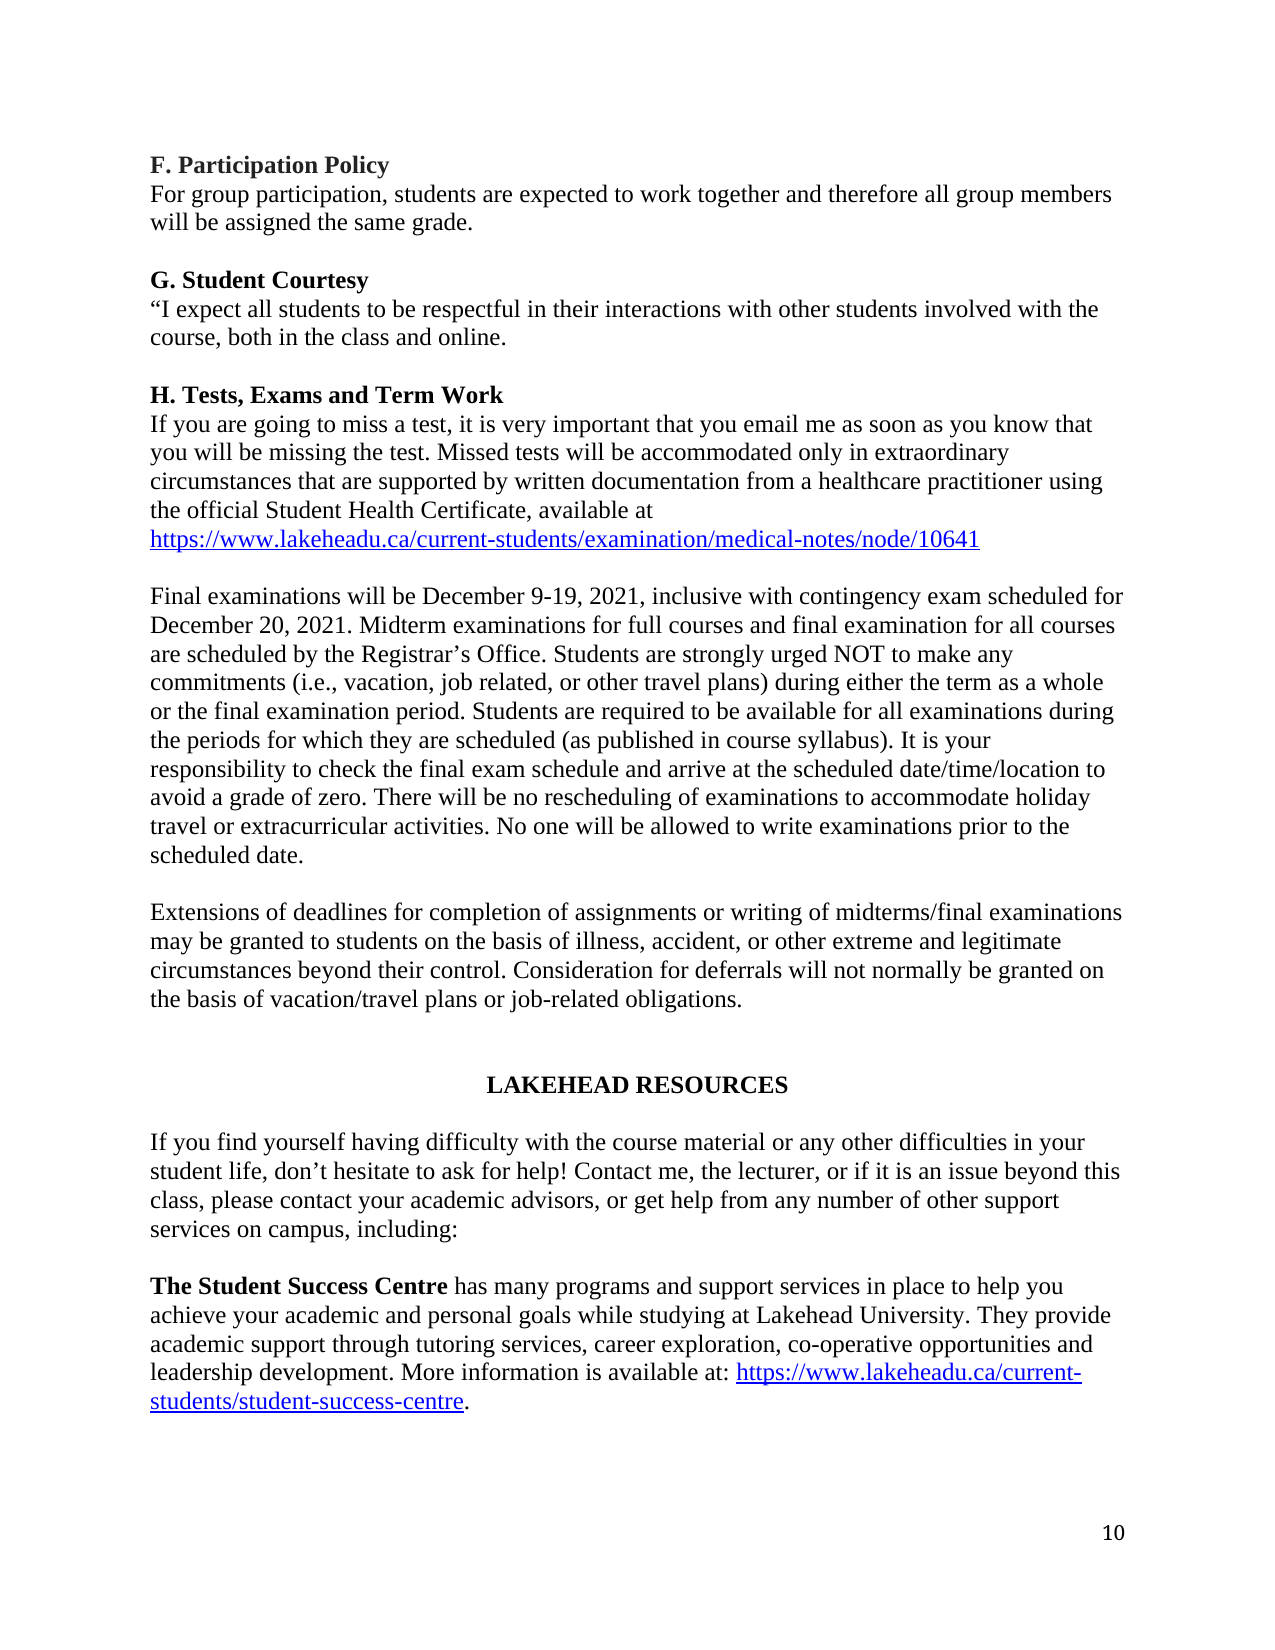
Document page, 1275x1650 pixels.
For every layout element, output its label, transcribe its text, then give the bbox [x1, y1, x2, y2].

text H. Tests, Exams and Term Work [150, 380, 1125, 409]
text If you are going to miss a test, it is very important that you email me as soon as you know that you will be missing the test. Missed tests will be accommodated only in extraordinary circumstances that are supported by written documentation from a healthcare practitioner using the official Student Health Certificate, available at [150, 409, 1125, 524]
text “I expect all students to be respectful in their interactions with other students involved with the course, both in the class and online. [150, 294, 1125, 351]
text LAKEHEAD RESOURCES [150, 1070, 1125, 1099]
text Final examinations will be December 9-19, 2021, inclusive with contingency exam scheduled for December 20, 2021. Midterm examinations for full courses and final examination for all courses are scheduled by the Registrar’s Office. Students are strongly urged NOT to make any commitments (i.e., vacation, job related, or other travel plans) during either the term as a whole or the final examination period. Students are required to be available for all examinations during the periods for which they are scheduled (as published in course syllabus). It is your responsibility to check the final exam schedule and arrive at the scheduled date/time/location to avoid a grade of zero. There will be no rescheduling of examinations to accommodate holiday travel or extracurricular activities. No one will be allowed to write examinations prior to the scheduled date. [150, 581, 1125, 869]
text https://www.lakeheadu.ca/current-students/examination/medical-notes/node/10641 [150, 524, 1125, 552]
text If you find yourself having difficulty with the course material or any other difficulties in your student life, don’t hesitate to ask for help! Contact me, the lecturer, or if it is an issue beyond this class, please contact your academic advisors, or get help from any number of other support services on campus, including: [150, 1127, 1125, 1242]
text F. Participation Policy [150, 150, 1125, 179]
text For group participation, students are expected to work together and therefore all group members will be assigned the same grade. [150, 179, 1125, 236]
text The Student Success Centre has many programs and support services in place to help you achieve your academic and personal goals while studying at Lakehead University. They provide academic support through tutoring services, career exploration, co-operative opportunities and leadership development. More information is available at: https://www.lakeheadu.ca/current-students/student-success-centre. [150, 1271, 1125, 1415]
text Extensions of deadlines for completion of assignments or writing of midterms/final examinations may be granted to students on the basis of illness, accident, or other extreme and legitimate circumstances beyond their control. Consideration for deferrals will not normally be granted on the basis of vacation/travel plans or job-related obligations. [150, 897, 1125, 1012]
text G. Student Courtesy [150, 265, 1125, 294]
